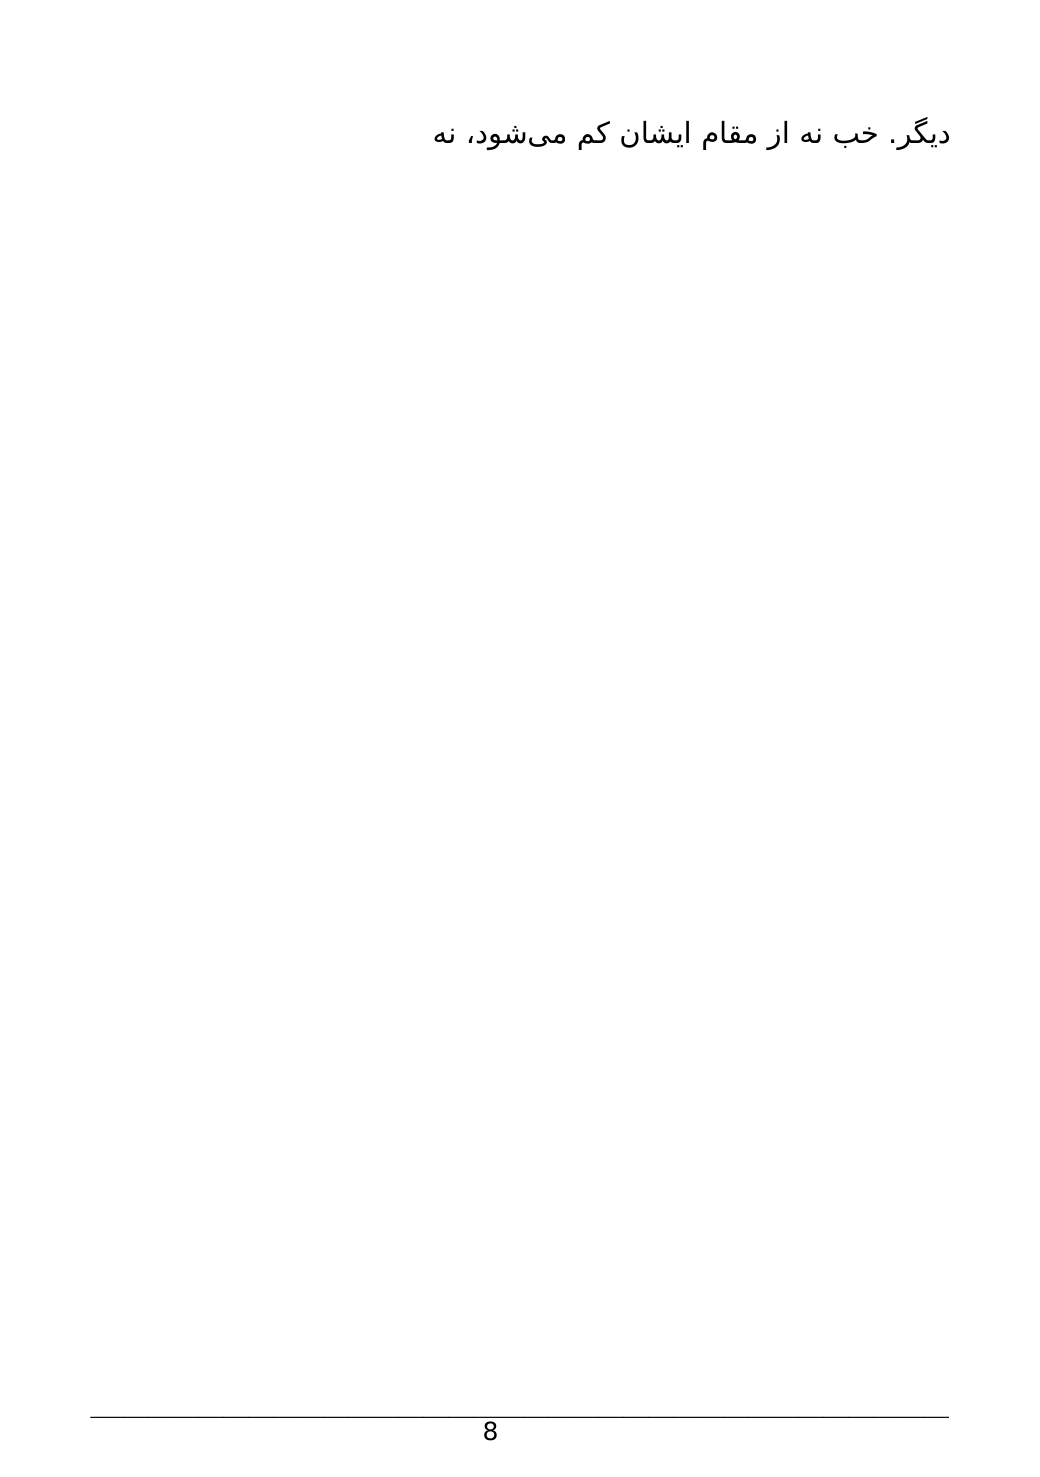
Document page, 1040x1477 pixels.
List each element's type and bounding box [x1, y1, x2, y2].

text [89, 118, 951, 150]
